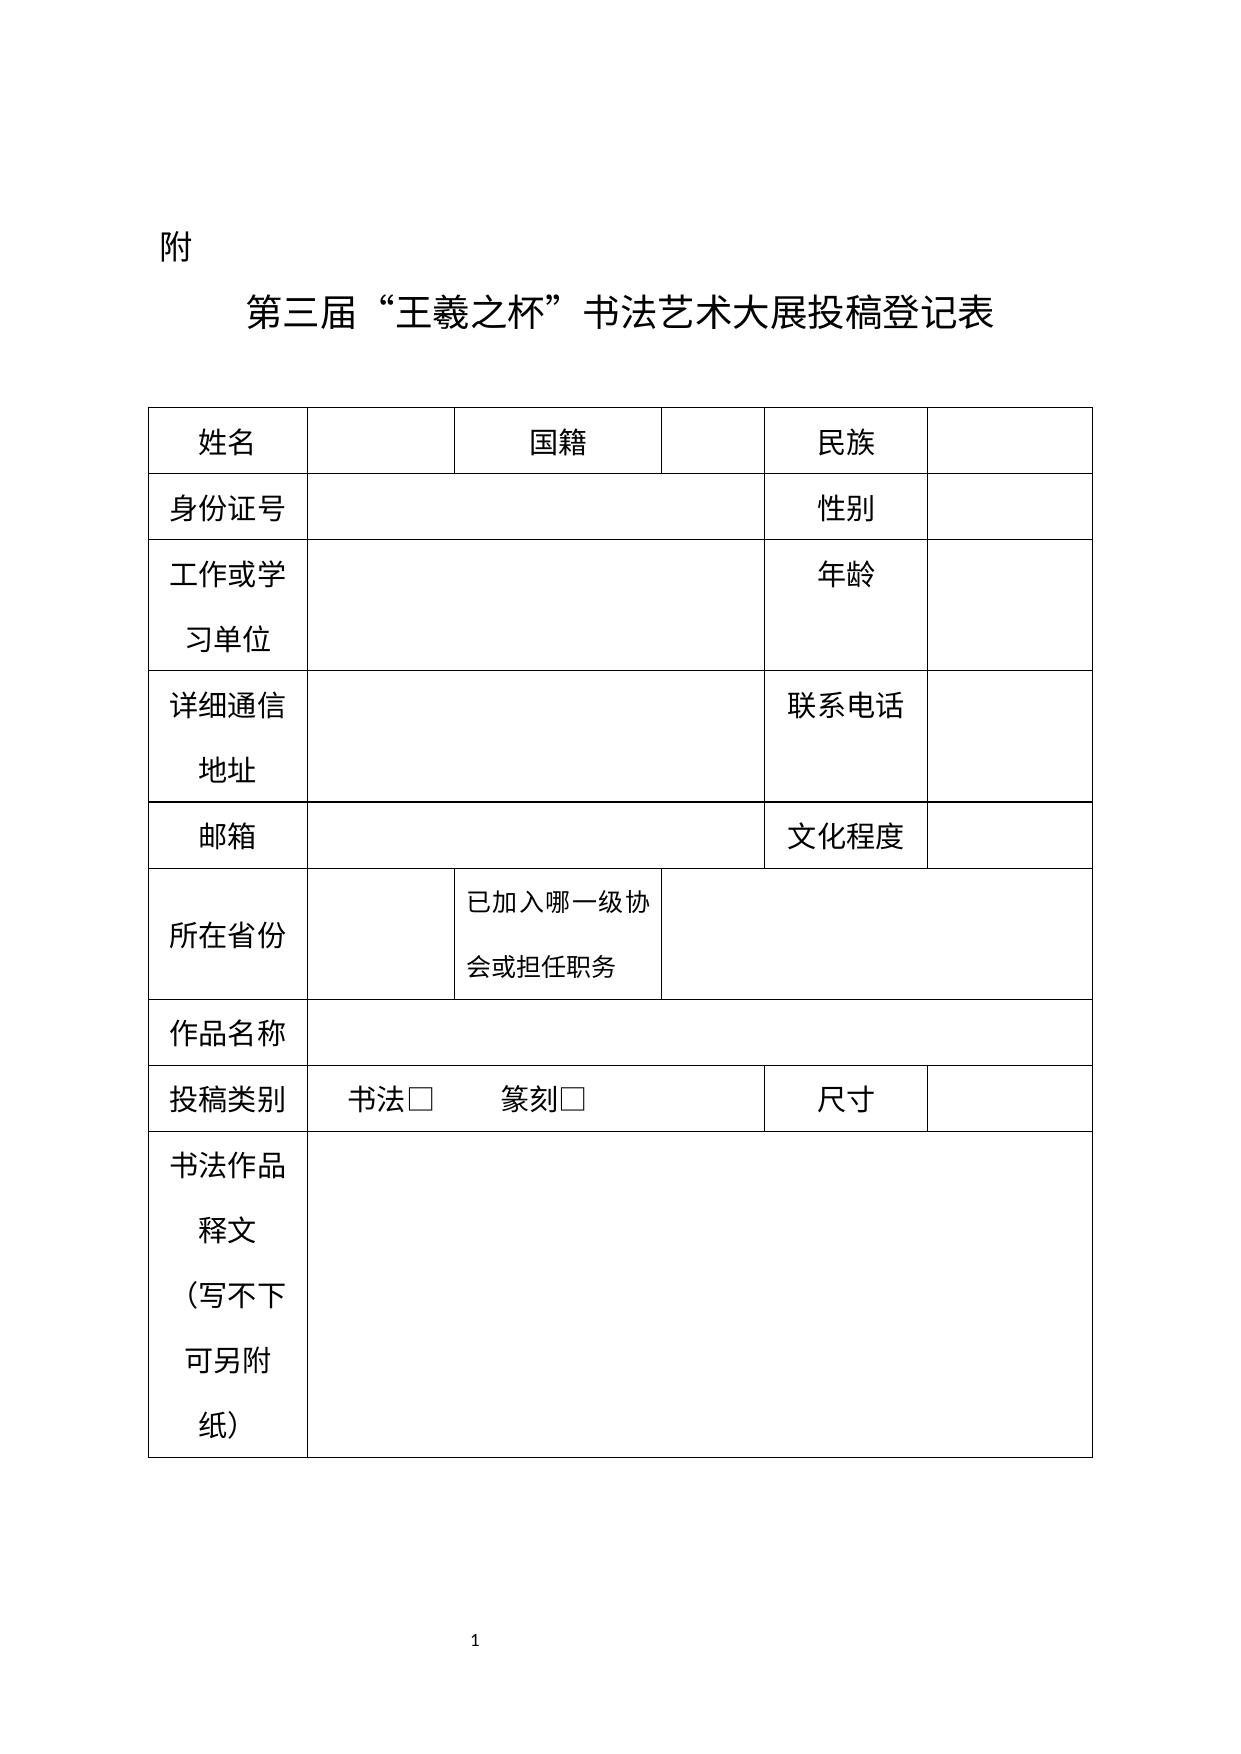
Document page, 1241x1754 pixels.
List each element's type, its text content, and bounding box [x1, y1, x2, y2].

table_cell [308, 671, 764, 801]
table_header [662, 408, 764, 473]
table_cell 性别 [765, 474, 927, 539]
table_cell [928, 540, 1092, 670]
table_cell 工作或学习单位 [149, 540, 307, 670]
table_cell [308, 1000, 1092, 1064]
table_header [928, 408, 1092, 473]
table_cell 书法□ 篆刻□ [308, 1066, 764, 1131]
table_cell [308, 474, 764, 539]
table_cell [308, 540, 764, 670]
table_cell 投稿类别 [149, 1066, 307, 1131]
table_header [308, 408, 454, 473]
table_cell 邮箱 [149, 803, 307, 867]
table_cell 身份证号 [149, 474, 307, 539]
table_cell 作品名称 [149, 1000, 307, 1064]
table_cell [662, 869, 1092, 998]
text 附 [159, 212, 1081, 277]
table_cell [308, 803, 764, 867]
table_cell 文化程度 [765, 803, 927, 867]
table_cell [928, 671, 1092, 801]
table_header 国籍 [455, 408, 661, 473]
table_cell 联系电话 [765, 671, 927, 801]
table_cell 年龄 [765, 540, 927, 670]
text 第三届“王羲之杯”书法艺术大展投稿登记表 [159, 277, 1081, 342]
table_cell 尺寸 [765, 1066, 927, 1131]
table_cell [308, 869, 454, 998]
table_cell [308, 1132, 1092, 1457]
table_header 姓名 [149, 408, 307, 473]
table_cell 详细通信地址 [149, 671, 307, 801]
table_cell 书法作品释文 （写不下可另附纸） [149, 1132, 307, 1457]
table_cell [928, 1066, 1092, 1131]
table_header 民族 [765, 408, 927, 473]
table_cell 所在省份 [149, 869, 307, 998]
table_cell 已加入哪一级协会或担任职务 [455, 869, 661, 998]
table_cell [928, 474, 1092, 539]
table_cell [928, 803, 1092, 867]
